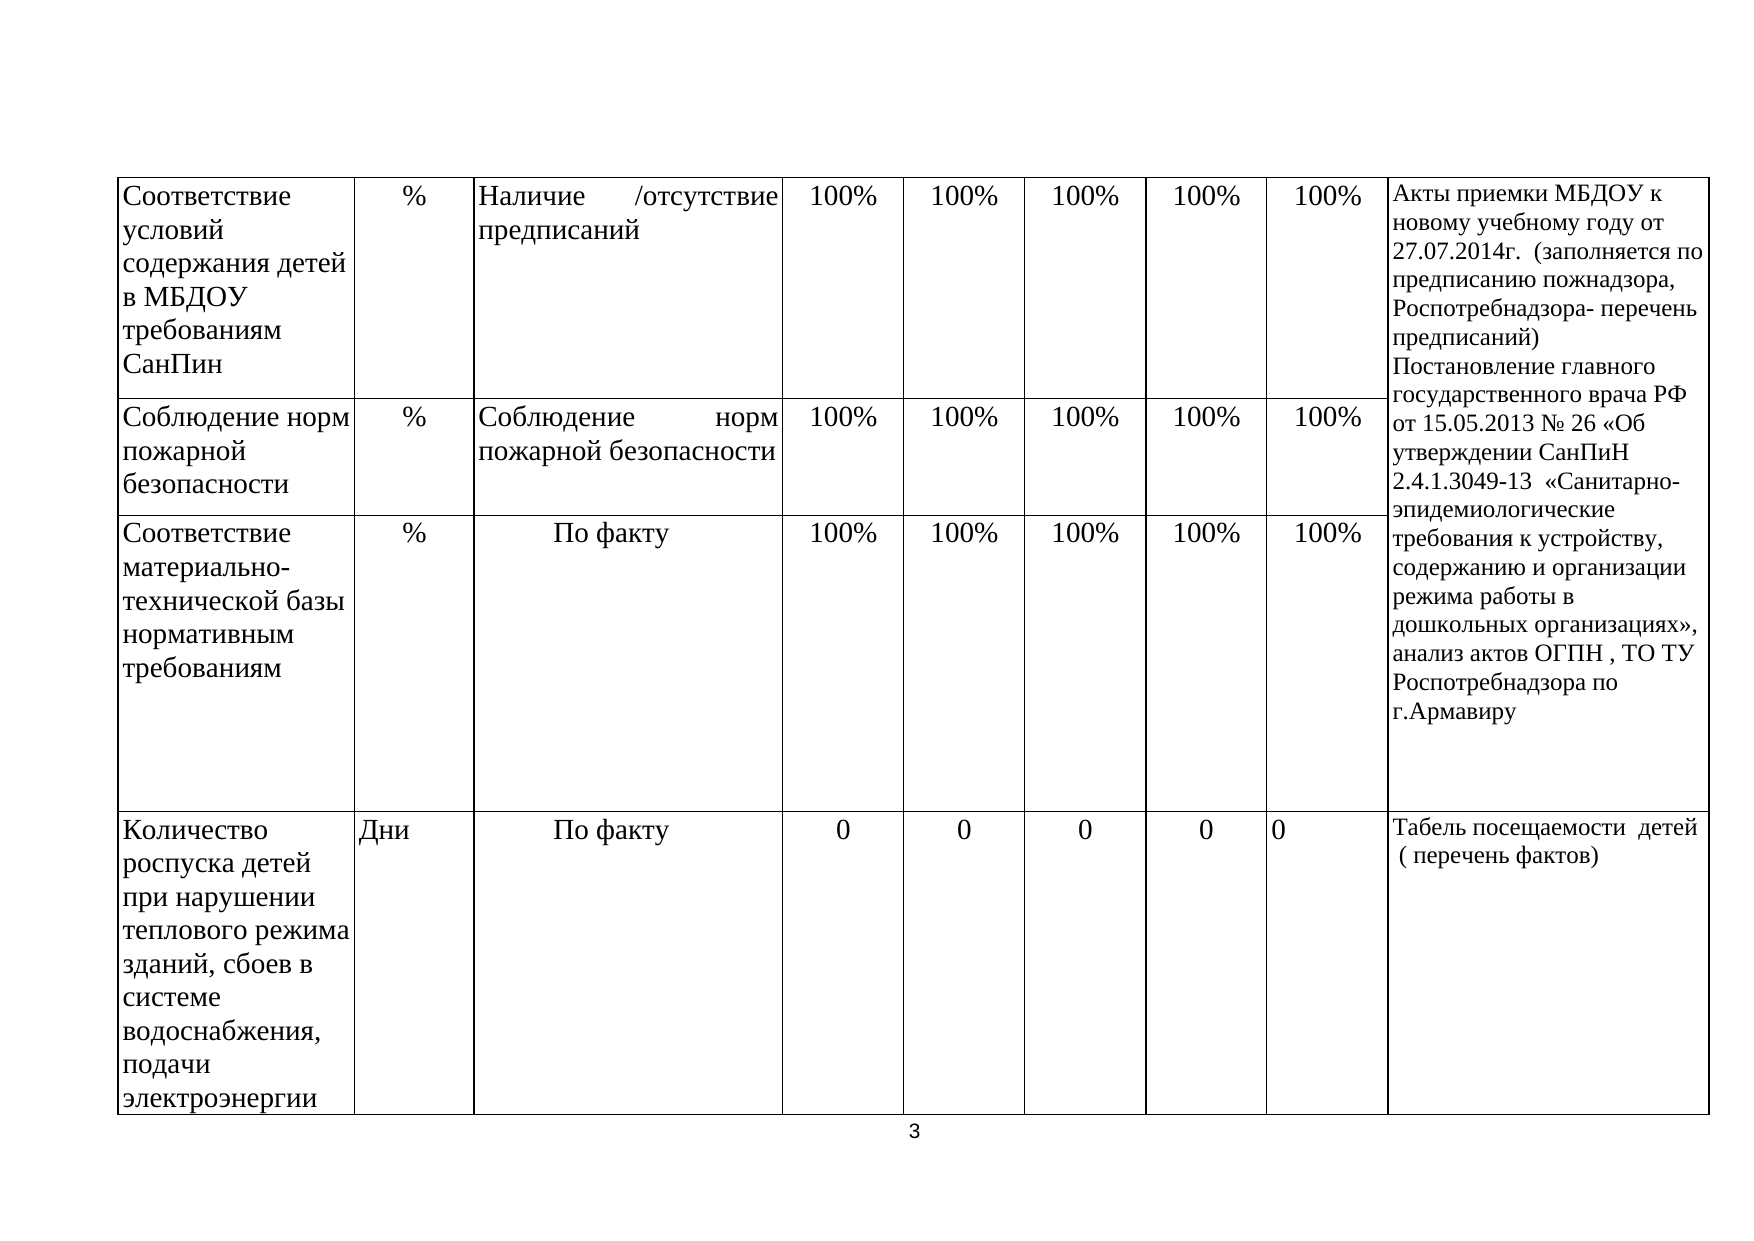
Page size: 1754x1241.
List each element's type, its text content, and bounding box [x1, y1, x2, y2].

table_cell 100% [1025, 178, 1145, 398]
table_cell 100% [783, 178, 903, 398]
table_cell 0 [783, 812, 903, 1114]
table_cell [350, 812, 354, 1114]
table_cell По факту [475, 812, 782, 1114]
table_cell % [355, 516, 473, 811]
table_cell Наличие /отсутствие предписаний [475, 178, 782, 398]
table_cell Соответствие условий содержания детей в МБДОУ требованиям СанПин [119, 178, 354, 398]
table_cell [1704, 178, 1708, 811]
table_cell Соответствие материально- технической базы нормативным требованиям [119, 516, 354, 811]
table_cell Табель посещаемости детей ( перечень фактов) [1389, 812, 1708, 1114]
table_cell 100% [904, 399, 1024, 514]
table_cell 100% [1147, 399, 1266, 514]
table_cell Соблюдение норм пожарной безопасности [475, 399, 782, 514]
table_cell По факту [475, 516, 782, 811]
table_cell 0 [1267, 812, 1387, 1114]
table_cell % [355, 178, 473, 398]
table_cell 100% [1025, 399, 1145, 514]
table_cell Соблюдение норм пожарной безопасности [119, 399, 354, 514]
table_cell 100% [904, 178, 1024, 398]
table_cell 100% [1267, 516, 1387, 811]
table_cell 100% [904, 516, 1024, 811]
table_cell 100% [783, 516, 903, 811]
table_cell 100% [1147, 516, 1266, 811]
table_cell 100% [1147, 178, 1266, 398]
table_cell 100% [1267, 178, 1387, 398]
table_cell % [355, 399, 473, 514]
table_cell 100% [1025, 516, 1145, 811]
table_cell Дни [355, 812, 473, 1114]
table_cell 0 [1025, 812, 1145, 1114]
table_cell 100% [1267, 399, 1387, 514]
table_cell 0 [1147, 812, 1266, 1114]
table_cell 100% [783, 399, 903, 514]
table_cell 0 [904, 812, 1024, 1114]
